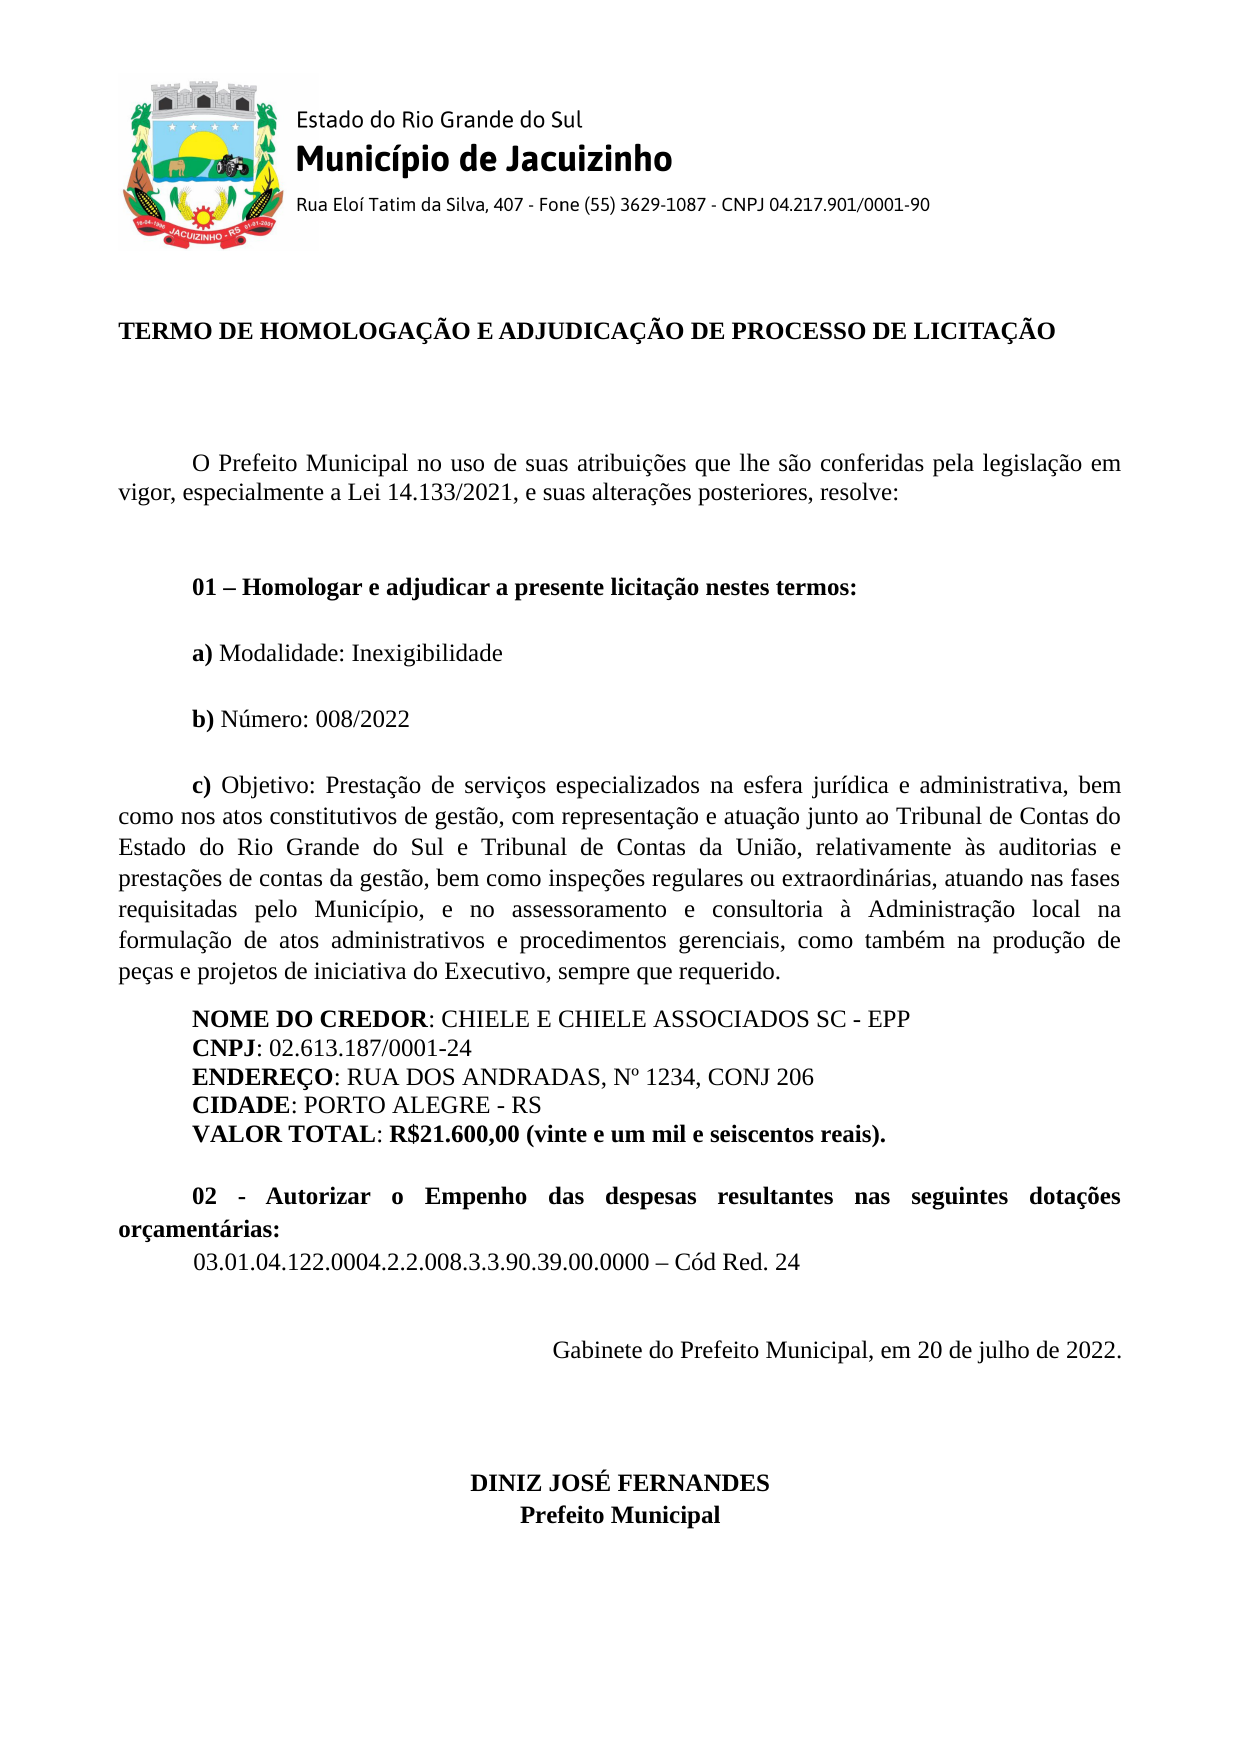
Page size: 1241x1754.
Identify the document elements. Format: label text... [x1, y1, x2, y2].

text c) Objetivo: Prestação de serviços especializados na esfera jurídica e administrativa, bem como nos atos constitutivos de gestão, com representação e atuação junto ao Tribunal de Contas do Estado do Rio Grande do Sul e Tribunal de Contas da União, relativamente às auditorias e prestações de contas da gestão, bem como inspeções regulares ou extraordinárias, atuando nas fases requisitadas pelo Município, e no assessoramento e consultoria à Administração local na formulação de atos administrativos e procedimentos gerenciais, como também na produção de peças e projetos de iniciativa do Executivo, sempre que requerido. [118, 770, 1122, 985]
text O Prefeito Municipal no uso de suas atribuições que lhe são conferidas pela legislação em vigor, especialmente a Lei 14.133/2021, e suas alterações posteriores, resolve: [118, 448, 1122, 506]
text CNPJ: 02.613.187/0001-24 [118, 1033, 1122, 1062]
text ENDEREÇO: RUA DOS ANDRADAS, Nº 1234, CONJ 206 [118, 1062, 1122, 1090]
text a) Modalidade: Inexigibilidade [118, 638, 1122, 667]
text CIDADE: PORTO ALEGRE - RS [118, 1090, 1122, 1119]
text 01 – Homologar e adjudicar a presente licitação nestes termos: [118, 572, 1122, 601]
text 03.01.04.122.0004.2.2.008.3.3.90.39.00.0000 – Cód Red. 24 [118, 1247, 1122, 1276]
text 02 - Autorizar o Empenho das despesas resultantes nas seguintes dotações orçamentárias: [118, 1181, 1122, 1243]
picture [118, 73, 1004, 251]
text NOME DO CREDOR: CHIELE E CHIELE ASSOCIADOS SC - EPP [118, 1004, 1122, 1033]
text TERMO DE HOMOLOGAÇÃO E ADJUDICAÇÃO DE PROCESSO DE LICITAÇÃO [118, 316, 1122, 345]
text b) Número: 008/2022 [118, 704, 1122, 733]
text VALOR TOTAL: R$21.600,00 (vinte e um mil e seiscentos reais). [118, 1119, 1122, 1148]
text DINIZ JOSÉ FERNANDES [118, 1468, 1122, 1496]
text Prefeito Municipal [118, 1501, 1122, 1529]
text Gabinete do Prefeito Municipal, em 20 de julho de 2022. [118, 1336, 1122, 1364]
